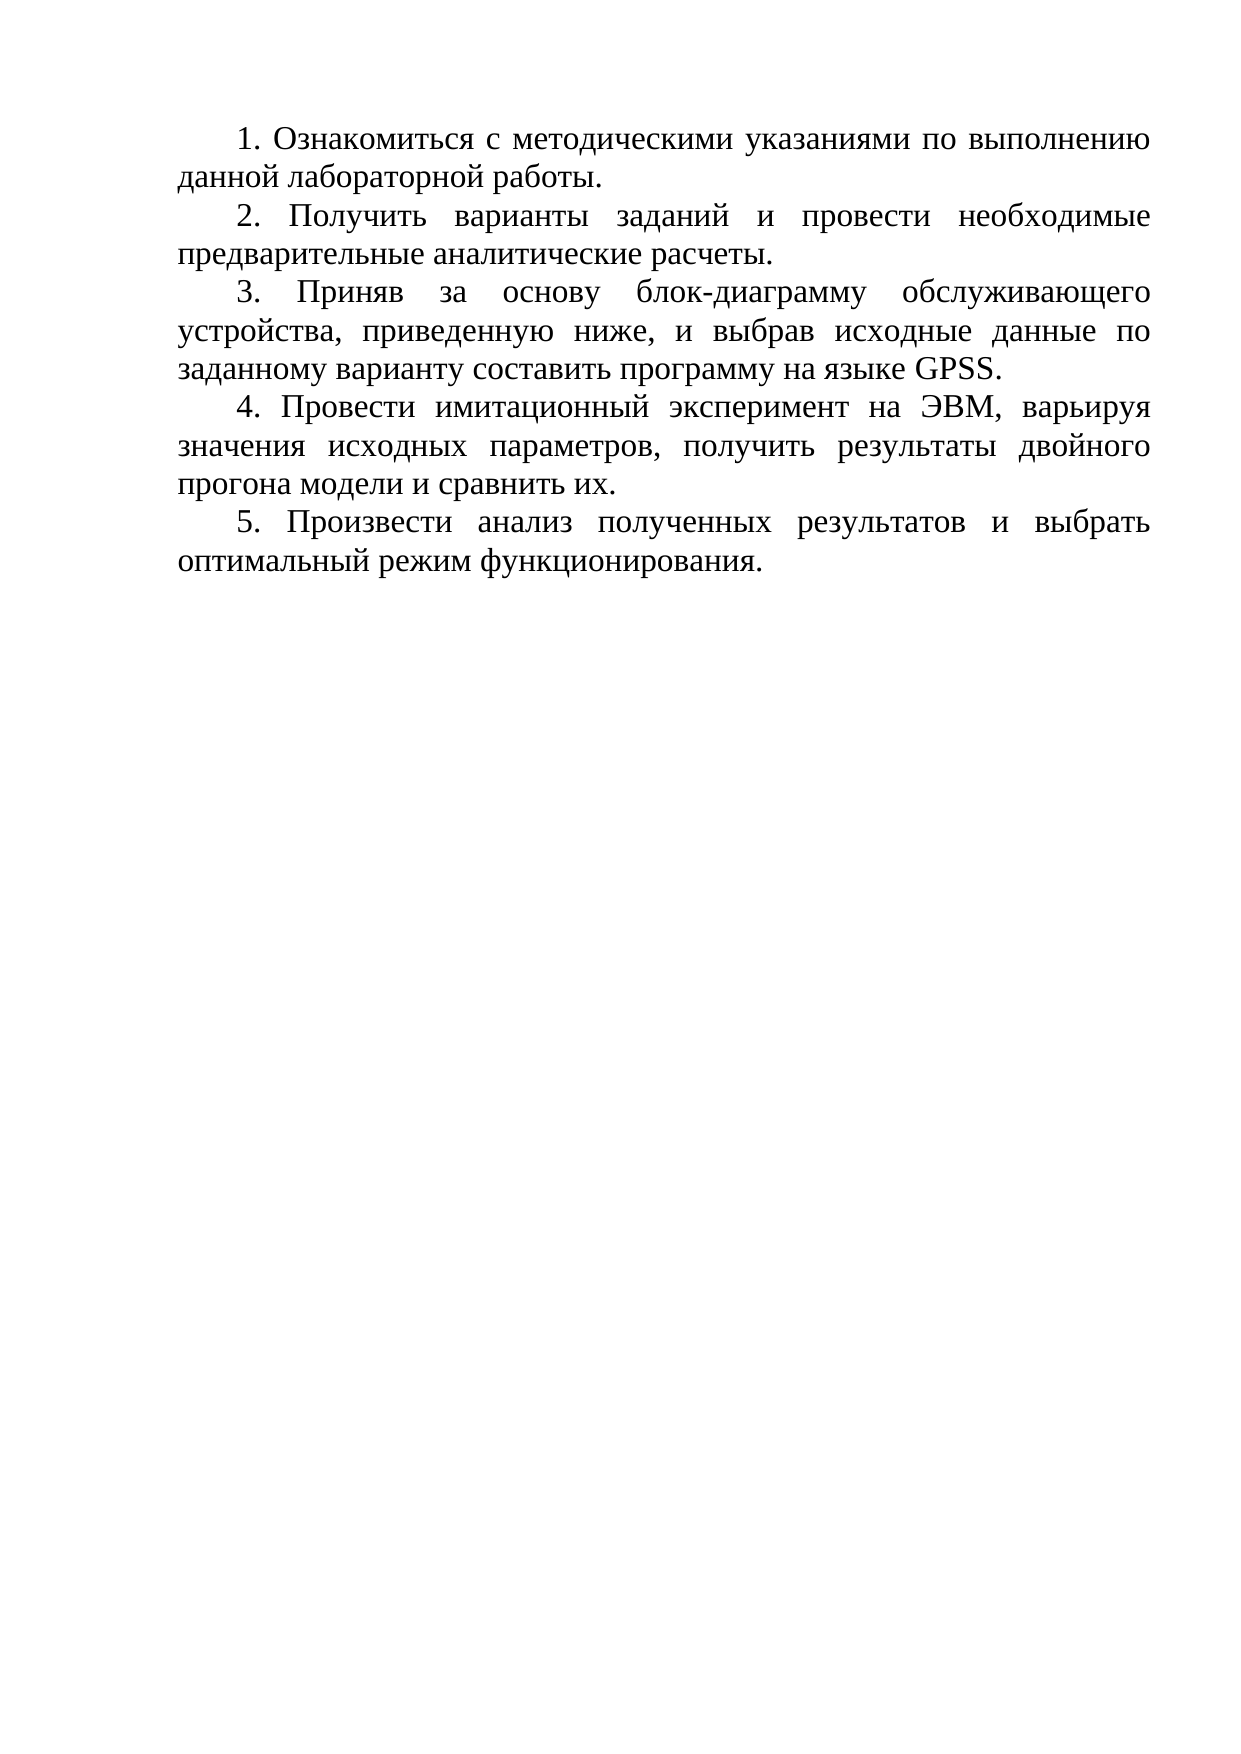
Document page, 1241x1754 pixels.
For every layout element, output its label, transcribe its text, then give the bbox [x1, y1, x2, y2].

text 2. Получить варианты заданий и провести необходимые предварительные аналитические расчеты. [177, 195, 1152, 271]
text 4. Провести имитационный эксперимент на ЭВМ, варьируя значения исходных параметров, получить результаты двойного прогона модели и сравнить их. [177, 386, 1152, 501]
text 5. Произвести анализ полученных результатов и выбрать оптимальный режим функционирования. [177, 501, 1152, 578]
text 3. Приняв за основу блок-диаграмму обслуживающего устройства, приведенную ниже, и выбрав исходные данные по заданному варианту составить программу на языке GPSS. [177, 271, 1152, 386]
text 1. Ознакомиться с методическими указаниями по выполнению данной лабораторной работы. [177, 118, 1152, 195]
